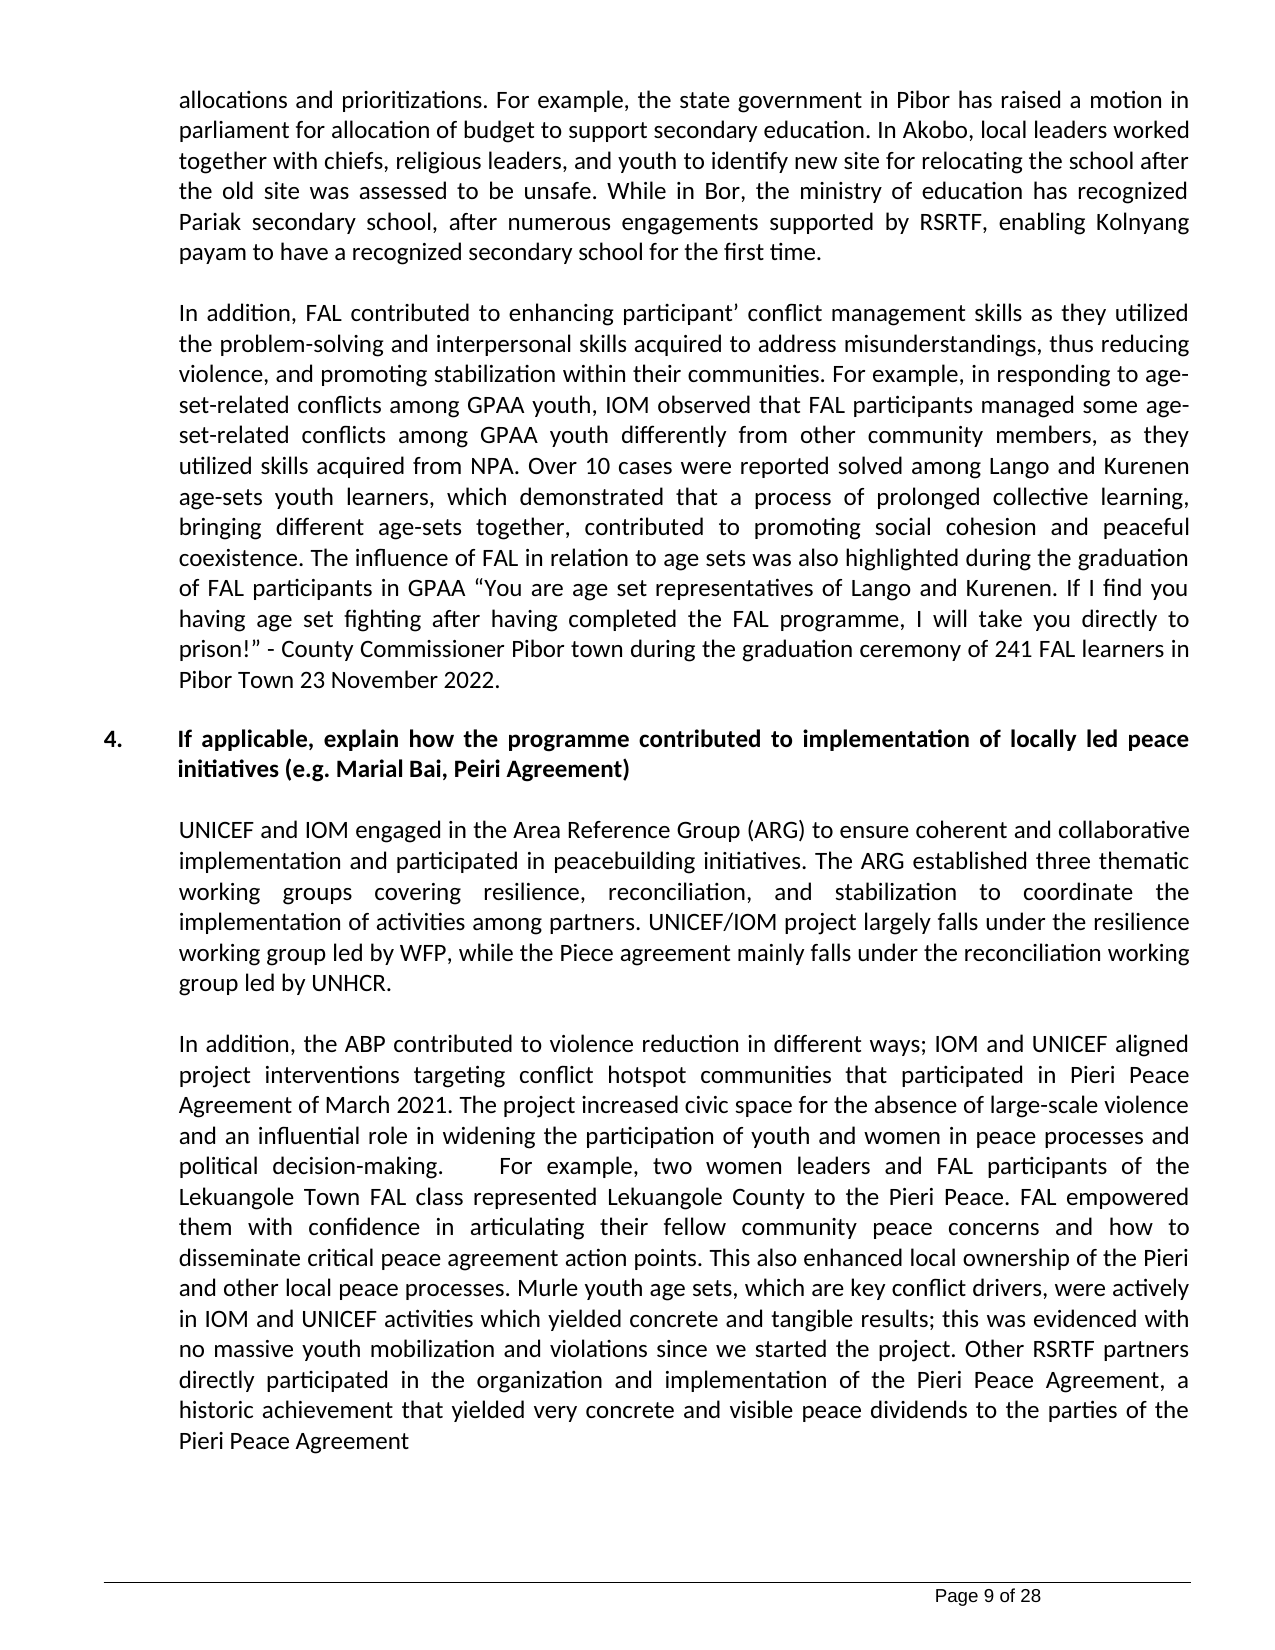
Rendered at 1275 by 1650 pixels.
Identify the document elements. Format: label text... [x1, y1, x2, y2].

list Government level: The project had huge engagements with state ministry of education; county education departments and wider local authorities in the state and counties on service delivery. RSRTF as a catalytic fund leveraged advocacy with government decision makers on resource allocations and prioritizations. For example, the state government in Pibor has raised a motion in parliament for allocation of budget to support secondary education. In Akobo, local leaders worked together with chiefs, religious leaders, and youth to identify new site for relocating the school after the old site was assessed to be unsafe. While in Bor, the ministry of education has recognized Pariak secondary school, after numerous engagements supported by RSRTF, enabling Kolnyang payam to have a recognized secondary school for the first time. [178, 145, 1191, 420]
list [178, 84, 1191, 145]
list If applicable, explain how the programme contributed to implementation of locally led peace initiatives (e.g. Marial Bai, Peiri Agreement) [103, 876, 1191, 937]
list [178, 1181, 1191, 1486]
list UNICEF and IOM engaged in the Area Reference Group (ARG) to ensure coherent and collaborative implementation and participated in peacebuilding initiatives. The ARG established three thematic working groups covering resilience, reconciliation, and stabilization to coordinate the implementation of activities among partners. UNICEF/IOM project largely falls under the resilience working group led by WFP, while the Piece agreement mainly falls under the reconciliation working group led by UNHCR. [178, 967, 1191, 1150]
list In addition, FAL contributed to enhancing participant’ conflict management skills as they utilized the problem-solving and interpersonal skills acquired to address misunderstandings, thus reducing violence, and promoting stabilization within their communities. For example, in responding to age-set-related conflicts among GPAA youth, IOM observed that FAL participants managed some age-set-related conflicts among GPAA youth differently from other community members, as they utilized skills acquired from NPA. Over 10 cases were reported solved among Lango and Kurenen age-sets youth learners, which demonstrated that a process of prolonged collective learning, bringing different age-sets together, contributed to promoting social cohesion and peaceful coexistence. The influence of FAL in relation to age sets was also highlighted during the graduation of FAL participants in GPAA “You are age set representatives of Lango and Kurenen. If I find you having age set fighting after having completed the FAL programme, I will take you directly to prison!” - County Commissioner Pibor town during the graduation ceremony of 241 FAL learners in Pibor Town 23 November 2022. [178, 450, 1191, 847]
